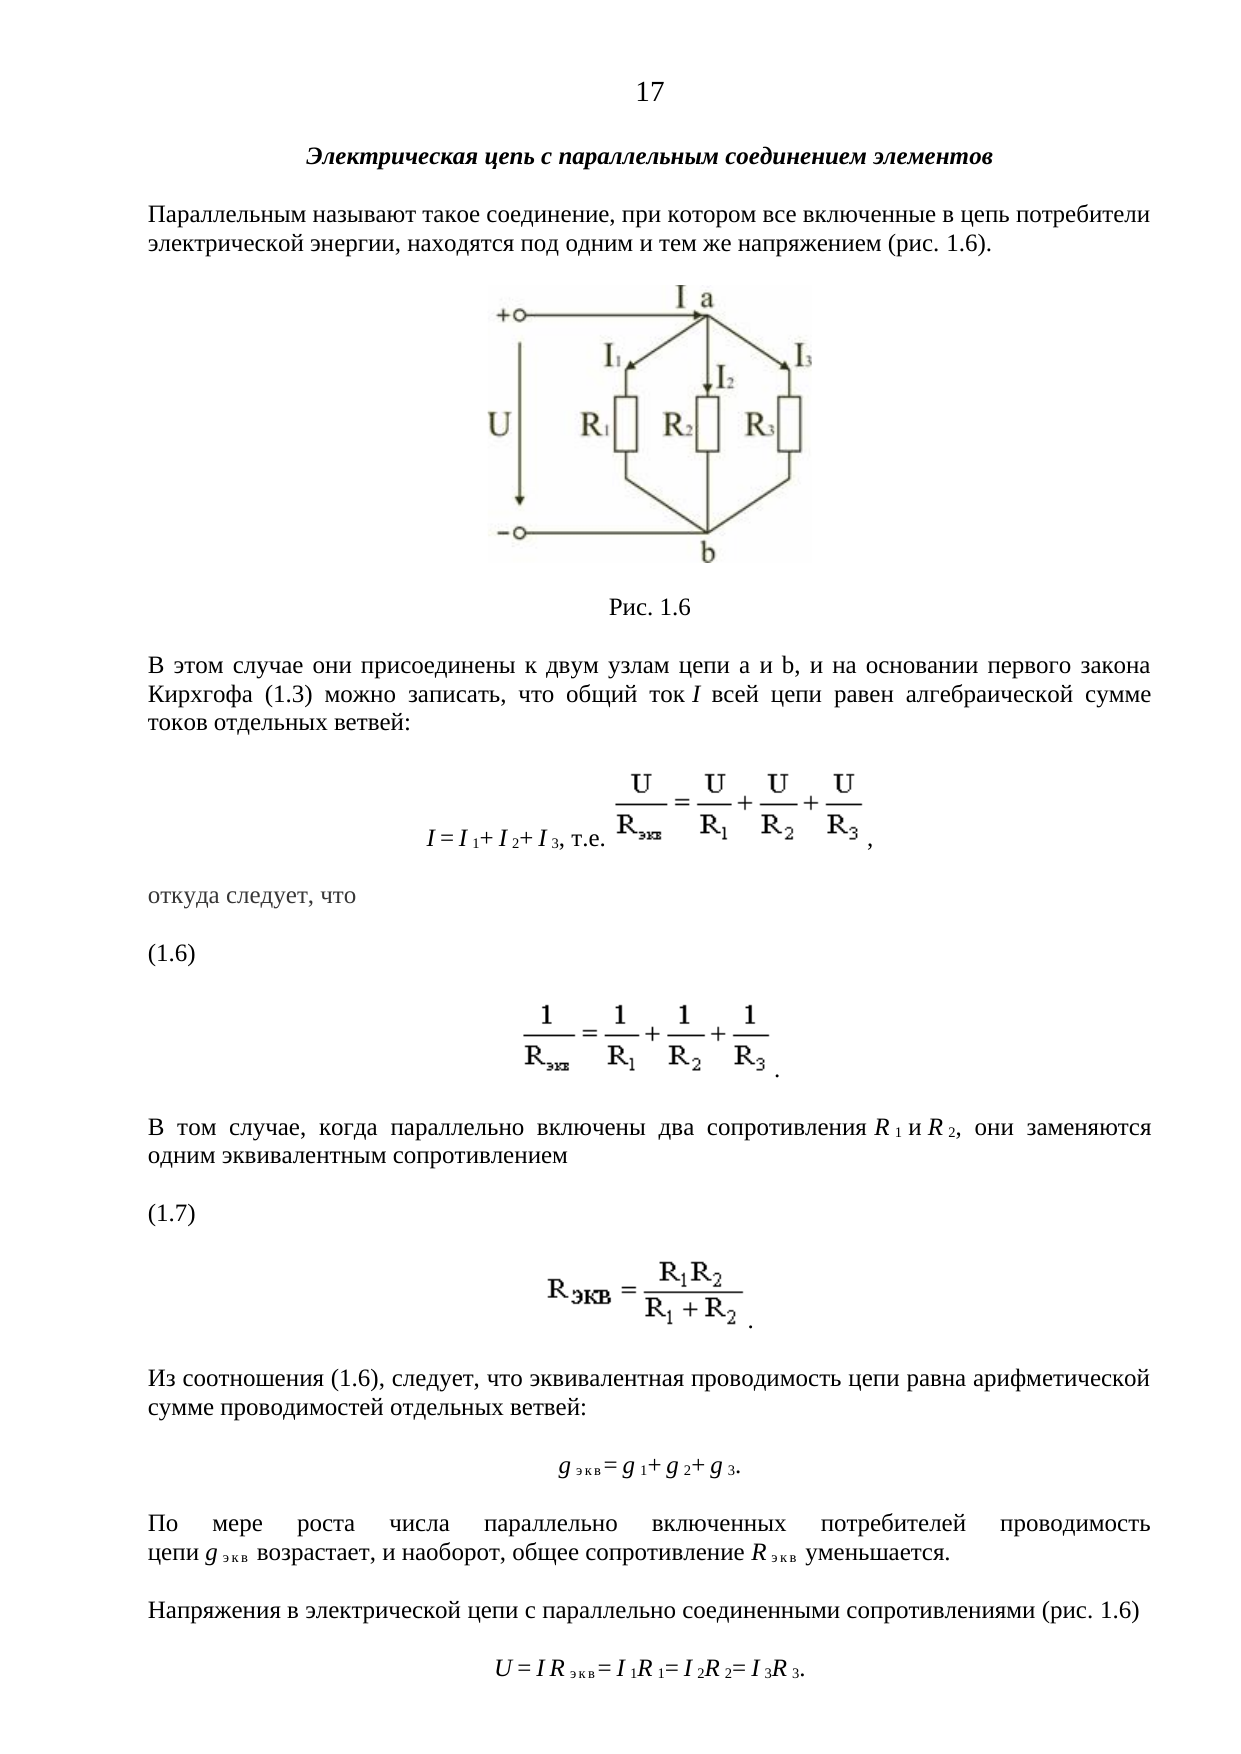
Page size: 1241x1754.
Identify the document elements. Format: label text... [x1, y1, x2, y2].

picture [612, 765, 867, 846]
text U=IRэкв=I1R1=I2R2=I3R3. [148, 1653, 1152, 1681]
picture [487, 285, 812, 563]
text В том случае, когда параллельно включены два сопротивления R1 и R2, они заменяются одним эквивалентным сопротивлением [148, 1112, 1152, 1169]
text I=I1+I2+I3, т.е. , [148, 765, 1152, 851]
text Напряжения в электрической цепи с параллельно соединенными сопротивлениями (рис. 1.6) [148, 1595, 1152, 1623]
text Рис. 1.6 [148, 592, 1152, 621]
text Параллельным называют такое соединение, при котором все включенные в цепь потребители электрической энергии, находятся под одним и тем же напряжением (рис. 1.6). [148, 199, 1152, 256]
text . [148, 996, 1152, 1082]
text gэкв=g1+g2+g3. [148, 1450, 1152, 1479]
picture [519, 996, 774, 1077]
text В этом случае они присоединены к двум узлам цепи а и b, и на основании первого закона Кирхгофа (1.3) можно записать, что общий ток I всей цепи равен алгебраической сумме токов отдельных ветвей: [148, 650, 1152, 736]
picture [545, 1256, 748, 1329]
text . [148, 1256, 1152, 1334]
text (1.6) [148, 938, 1152, 967]
text Из соотношения (1.6), следует, что эквивалентная проводимость цепи равна арифметической сумме проводимостей отдельных ветвей: [148, 1363, 1152, 1421]
text (1.7) [148, 1198, 1152, 1227]
text откуда следует, что [148, 881, 1152, 909]
text По мере роста числа параллельно включенных потребителей проводимость цепи gэкв возрастает, и наоборот, общее сопротивление Rэкв уменьшается. [148, 1508, 1152, 1566]
subtitle Электрическая цепь с параллельным соединением элементов [148, 141, 1152, 170]
